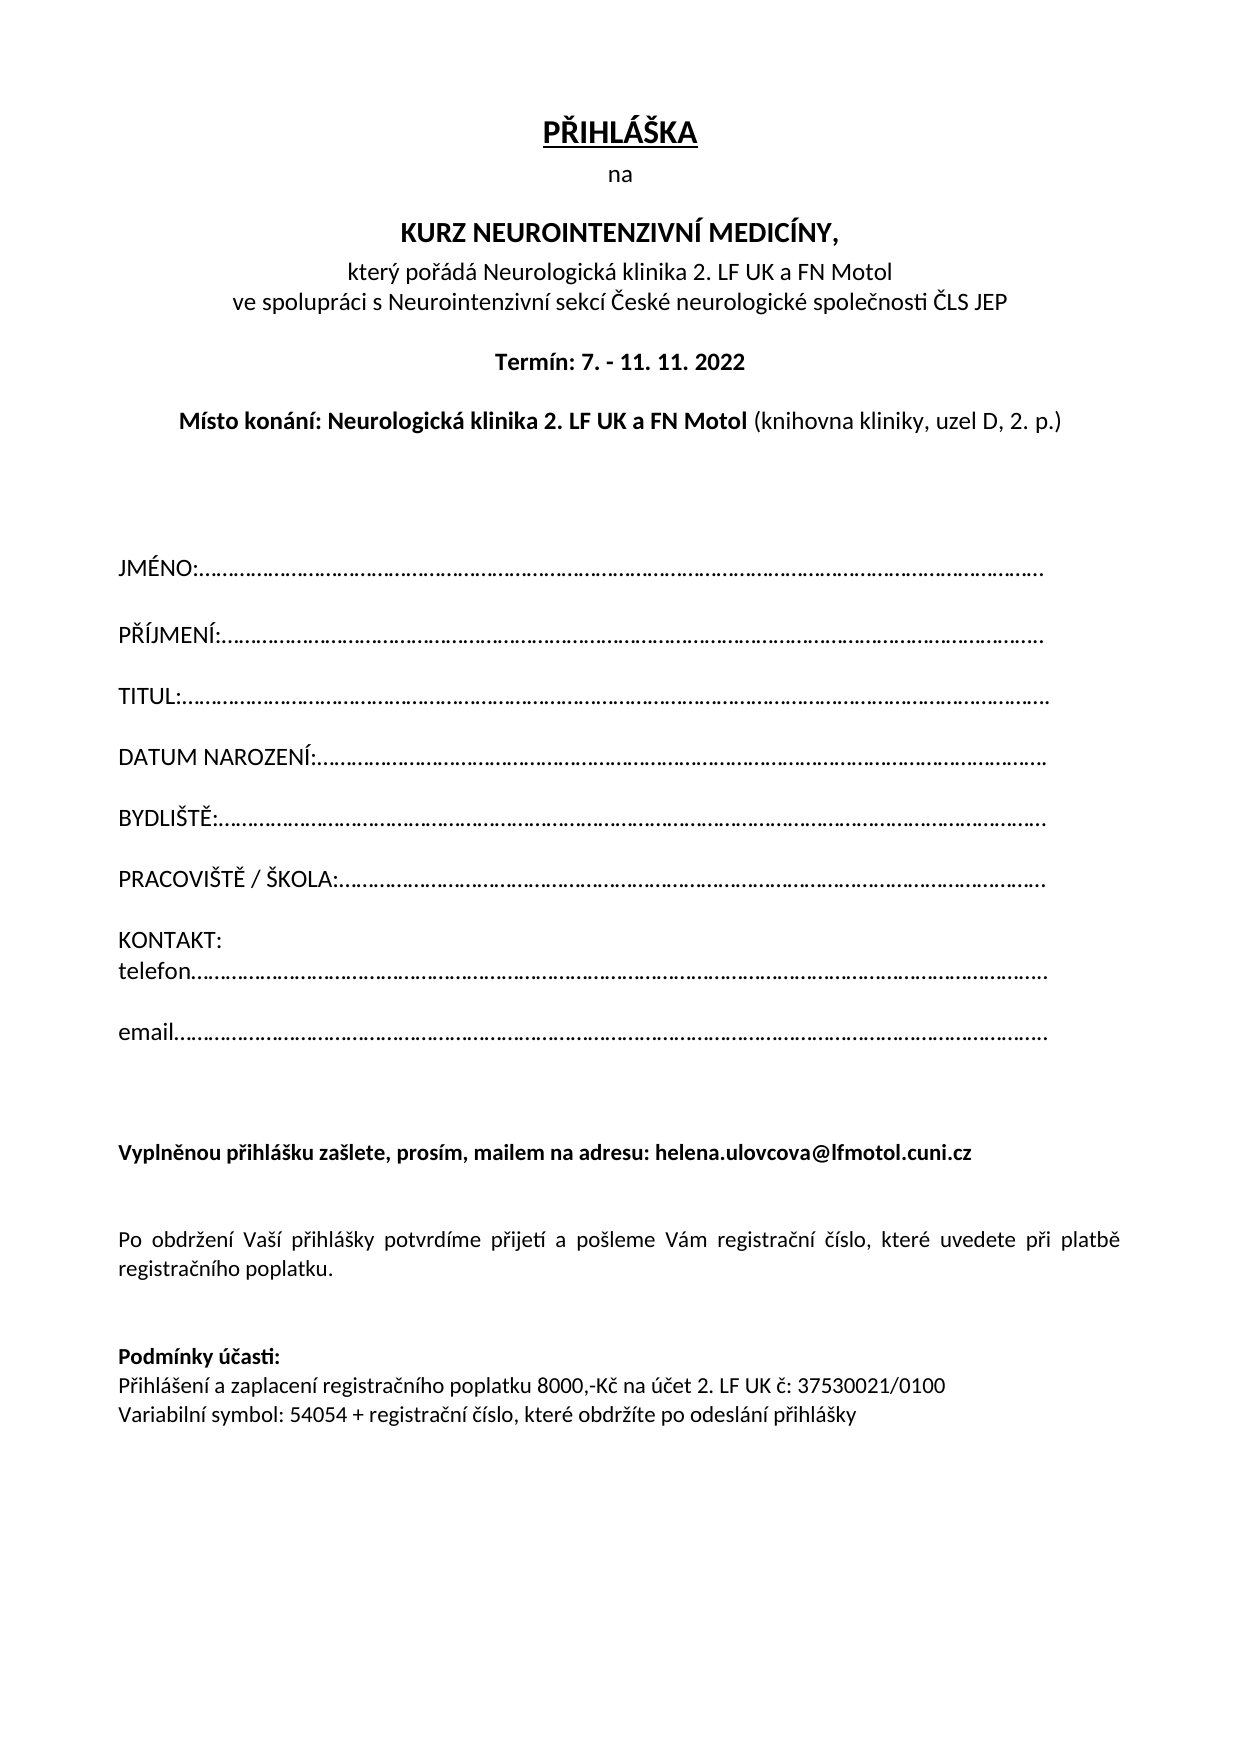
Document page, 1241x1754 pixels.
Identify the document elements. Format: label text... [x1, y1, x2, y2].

subtitle JMÉNO:………………………………………………………………………………………………………………………………… [118, 552, 1122, 582]
subtitle KURZ NEUROINTENZIVNÍ MEDICÍNY, [118, 214, 1122, 249]
text Variabilní symbol: 54054 + registrační číslo, které obdržíte po odeslání přihlášky [118, 1399, 1122, 1428]
text Podmínky účasti: [118, 1341, 1122, 1370]
text KONTAKT: [118, 924, 1122, 955]
text DATUM NAROZENÍ:………………………………………………………………………………………………………………. [118, 741, 1122, 772]
text Přihlášení a zaplacení registračního poplatku 8000,-Kč na účet 2. LF UK č: 37530021/0100 [118, 1370, 1122, 1399]
text na [118, 158, 1122, 189]
text PRACOVIŠTĚ / ŠKOLA:…………………………………………………………………………………………………………… [118, 863, 1122, 894]
text Termín: 7. - 11. 11. 2022 [118, 346, 1122, 376]
text email…………………………………………………………………………………………………………………………………….. [118, 1016, 1122, 1047]
text Vyplněnou přihlášku zašlete, prosím, mailem na adresu: helena.ulovcova@lfmotol.cuni.cz [118, 1137, 1122, 1166]
text BYDLIŠTĚ:……………………………………………………………………………………………………………………………… [118, 802, 1122, 833]
text který pořádá Neurologická klinika 2. LF UK a FN Motol [118, 256, 1122, 286]
text Místo konání: Neurologická klinika 2. LF UK a FN Motol (knihovna kliniky, uzel D, 2. p.) [118, 406, 1122, 436]
text PŘÍJMENÍ:…………………………………………………………………………………………………………………………….. [118, 619, 1122, 650]
text telefon………………………………………………………………………………………………………………………………….. [118, 955, 1122, 986]
text ve spolupráci s Neurointenzivní sekcí České neurologické společnosti ČLS JEP [118, 286, 1122, 317]
subtitle PŘIHLÁŠKA [118, 111, 1122, 152]
text TITUL:……………………………………………………………………………………………………………………………………. [118, 680, 1122, 711]
text Po obdržení Vaší přihlášky potvrdíme přijetí a pošleme Vám registrační číslo, které uvedete při platbě registračního poplatku. [118, 1224, 1122, 1283]
